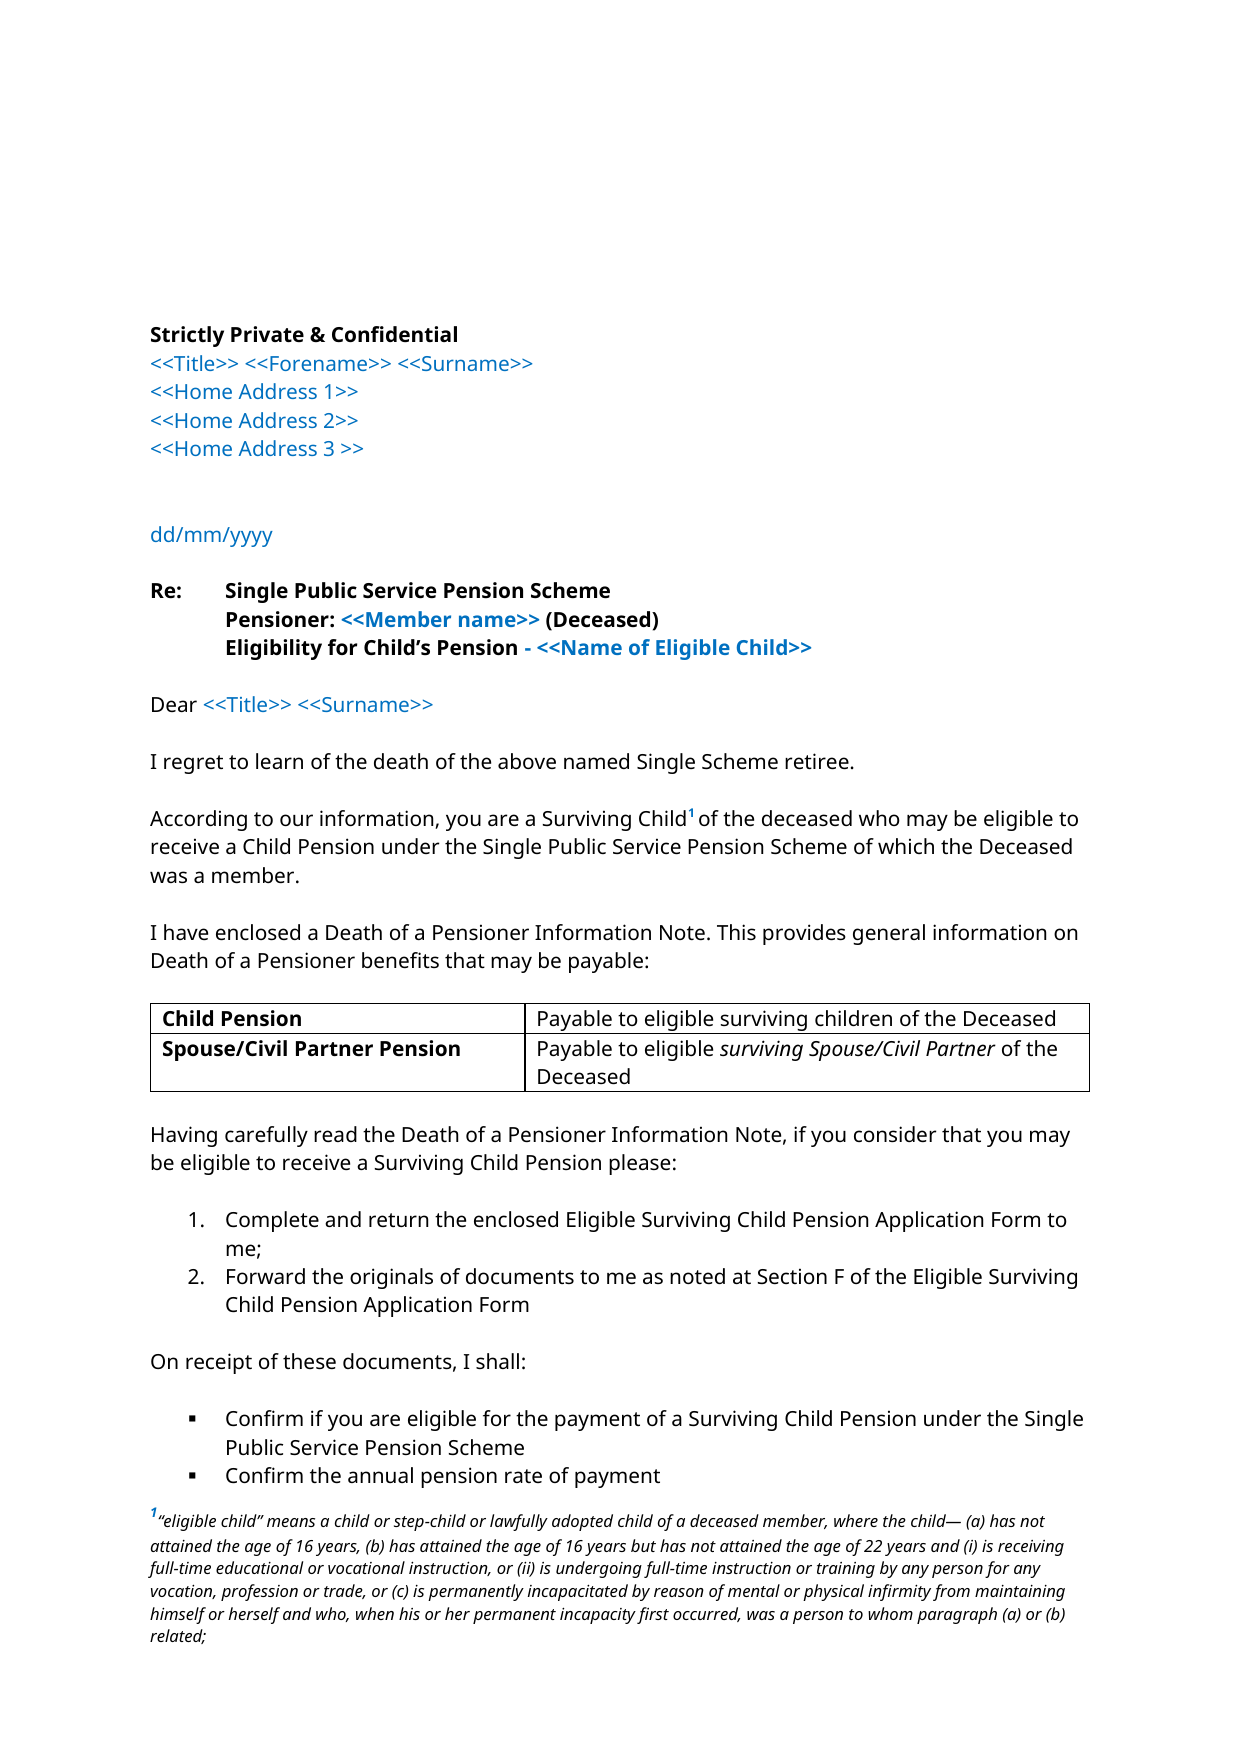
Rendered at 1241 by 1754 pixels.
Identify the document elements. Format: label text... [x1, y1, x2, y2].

text <<Home Address 2>> [150, 406, 1090, 434]
text Eligibility for Child’s Pension - <<Name of Eligible Child>> [150, 633, 1090, 662]
text <<Home Address 1>> [150, 377, 1090, 406]
text According to our information, you are a Surviving Child1 of the deceased who may be eligible to receive a Child Pension under the Single Public Service Pension Scheme of which the Deceased was a member. [150, 804, 1090, 889]
text I regret to learn of the death of the above named Single Scheme retiree. [150, 747, 1090, 776]
text <<Title>> <<Forename>> <<Surname>> [150, 349, 1090, 377]
list Confirm if you are eligible for the payment of a Surviving Child Pension under the Single Public Service Pension Scheme [187, 1404, 1090, 1461]
table_header Payable to eligible surviving children of the Deceased [526, 1004, 1089, 1033]
text Strictly Private & Confidential [150, 321, 1090, 349]
text dd/mm/yyyy [150, 520, 1090, 548]
list Forward the originals of documents to me as noted at Section F of the Eligible Surviving Child Pension Application Form [187, 1262, 1090, 1319]
text Re: Single Public Service Pension Scheme [150, 577, 1090, 605]
table_cell Spouse/Civil Partner Pension [151, 1034, 524, 1091]
text Pensioner: <<Member name>> (Deceased) [225, 605, 1090, 633]
text <<Home Address 3 >> [150, 434, 1090, 463]
text Dear <<Title>> <<Surname>> [150, 690, 1090, 719]
table_cell Payable to eligible surviving Spouse/Civil Partner of the Deceased [526, 1034, 1089, 1091]
list Complete and return the enclosed Eligible Surviving Child Pension Application Form to me; [187, 1205, 1090, 1262]
list Confirm the annual pension rate of payment [187, 1461, 1090, 1490]
text Having carefully read the Death of a Pensioner Information Note, if you consider that you may be eligible to receive a Surviving Child Pension please: [150, 1120, 1090, 1177]
text I have enclosed a Death of a Pensioner Information Note. This provides general information on Death of a Pensioner benefits that may be payable: [150, 918, 1090, 975]
table_header Child Pension [151, 1004, 524, 1033]
text On receipt of these documents, I shall: [150, 1347, 1090, 1376]
